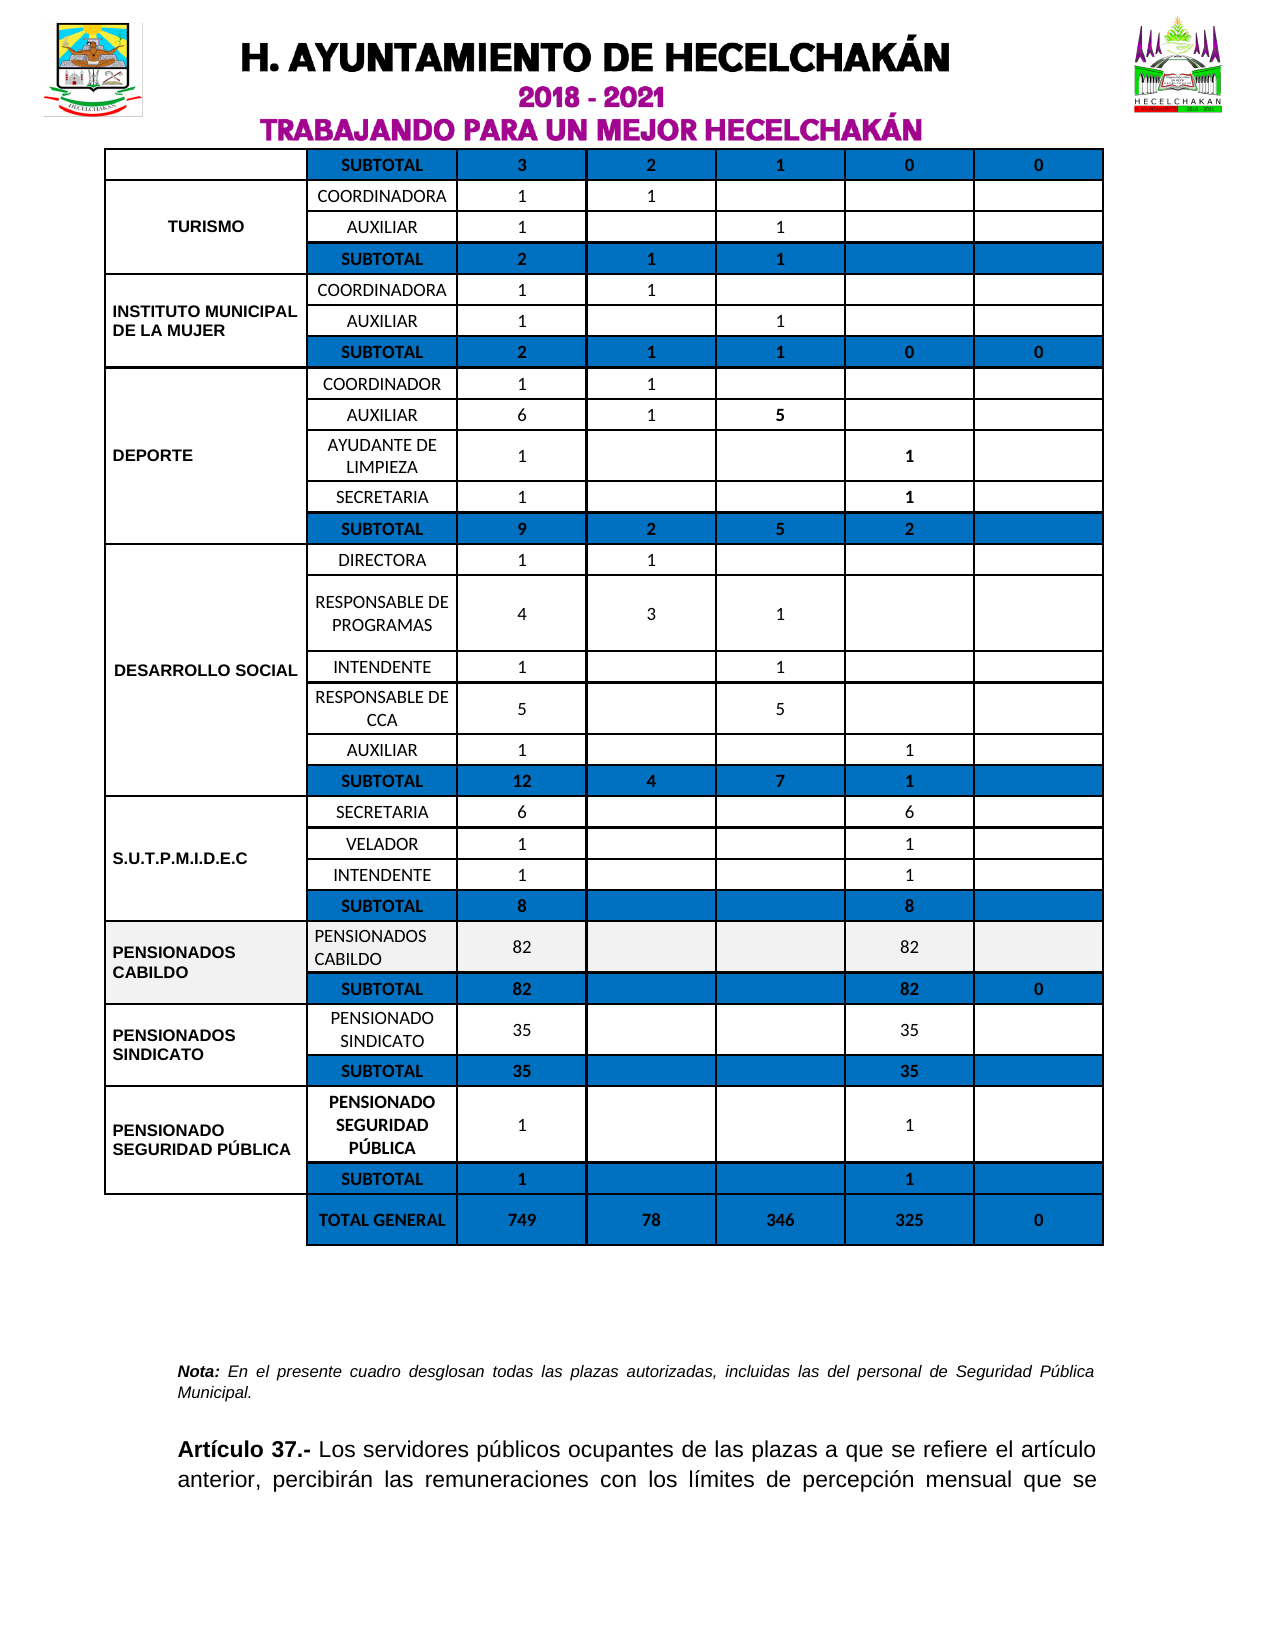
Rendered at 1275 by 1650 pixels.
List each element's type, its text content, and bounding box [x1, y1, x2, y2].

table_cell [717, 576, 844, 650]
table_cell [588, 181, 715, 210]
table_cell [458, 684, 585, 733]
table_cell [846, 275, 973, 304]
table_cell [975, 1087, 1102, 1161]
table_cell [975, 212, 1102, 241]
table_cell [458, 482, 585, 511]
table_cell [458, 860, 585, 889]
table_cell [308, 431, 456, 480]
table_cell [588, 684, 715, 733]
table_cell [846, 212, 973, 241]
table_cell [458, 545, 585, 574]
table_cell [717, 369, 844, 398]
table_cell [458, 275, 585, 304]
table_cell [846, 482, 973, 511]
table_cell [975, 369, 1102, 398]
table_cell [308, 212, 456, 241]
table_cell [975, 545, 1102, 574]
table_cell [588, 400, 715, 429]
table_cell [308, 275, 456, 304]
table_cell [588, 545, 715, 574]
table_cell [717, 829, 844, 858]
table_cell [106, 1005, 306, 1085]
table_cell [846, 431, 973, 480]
text Nota: En el presente cuadro desglosan todas las plazas autorizadas, incluidas las del personal de Seguridad Pública Municipal. [177, 1361, 1098, 1402]
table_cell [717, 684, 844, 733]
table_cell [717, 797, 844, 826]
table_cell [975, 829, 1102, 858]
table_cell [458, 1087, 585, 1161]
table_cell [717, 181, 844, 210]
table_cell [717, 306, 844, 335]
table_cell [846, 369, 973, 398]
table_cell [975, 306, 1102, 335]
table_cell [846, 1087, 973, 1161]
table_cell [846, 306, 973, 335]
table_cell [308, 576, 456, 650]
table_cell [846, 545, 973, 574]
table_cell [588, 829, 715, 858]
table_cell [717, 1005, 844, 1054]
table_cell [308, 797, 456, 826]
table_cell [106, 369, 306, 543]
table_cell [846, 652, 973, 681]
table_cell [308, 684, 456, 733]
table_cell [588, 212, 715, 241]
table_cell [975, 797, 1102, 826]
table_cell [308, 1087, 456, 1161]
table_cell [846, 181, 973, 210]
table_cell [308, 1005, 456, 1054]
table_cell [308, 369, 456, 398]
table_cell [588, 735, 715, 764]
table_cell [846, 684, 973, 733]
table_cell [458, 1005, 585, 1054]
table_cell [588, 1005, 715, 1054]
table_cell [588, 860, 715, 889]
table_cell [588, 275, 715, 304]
picture [237, 14, 958, 148]
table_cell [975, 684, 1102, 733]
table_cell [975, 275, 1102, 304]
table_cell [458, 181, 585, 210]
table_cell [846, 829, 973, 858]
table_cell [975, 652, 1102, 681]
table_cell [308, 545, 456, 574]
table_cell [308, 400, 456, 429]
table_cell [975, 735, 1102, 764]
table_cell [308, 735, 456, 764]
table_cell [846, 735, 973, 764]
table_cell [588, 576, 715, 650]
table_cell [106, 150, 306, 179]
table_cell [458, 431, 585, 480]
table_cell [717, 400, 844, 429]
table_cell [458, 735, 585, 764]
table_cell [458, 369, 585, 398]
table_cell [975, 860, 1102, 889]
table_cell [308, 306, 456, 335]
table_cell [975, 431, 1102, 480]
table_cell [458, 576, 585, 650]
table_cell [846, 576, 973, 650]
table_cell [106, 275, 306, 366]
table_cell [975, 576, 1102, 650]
picture [1134, 15, 1229, 121]
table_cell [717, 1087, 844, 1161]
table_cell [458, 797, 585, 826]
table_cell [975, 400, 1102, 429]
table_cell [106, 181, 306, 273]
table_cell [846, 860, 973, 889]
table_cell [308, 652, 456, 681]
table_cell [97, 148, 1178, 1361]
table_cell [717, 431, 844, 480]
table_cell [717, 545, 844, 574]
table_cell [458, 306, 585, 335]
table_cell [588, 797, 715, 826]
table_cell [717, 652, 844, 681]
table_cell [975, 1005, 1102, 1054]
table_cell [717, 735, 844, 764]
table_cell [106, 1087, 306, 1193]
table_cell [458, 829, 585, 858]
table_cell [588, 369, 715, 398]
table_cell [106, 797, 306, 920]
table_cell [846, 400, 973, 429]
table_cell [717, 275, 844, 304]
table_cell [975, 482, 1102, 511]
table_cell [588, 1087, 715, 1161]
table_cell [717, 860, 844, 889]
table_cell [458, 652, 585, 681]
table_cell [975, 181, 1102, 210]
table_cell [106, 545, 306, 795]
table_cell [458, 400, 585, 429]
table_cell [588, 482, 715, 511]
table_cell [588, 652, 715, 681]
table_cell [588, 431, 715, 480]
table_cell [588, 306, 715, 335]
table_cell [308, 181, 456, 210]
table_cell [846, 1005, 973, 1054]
picture [43, 22, 144, 121]
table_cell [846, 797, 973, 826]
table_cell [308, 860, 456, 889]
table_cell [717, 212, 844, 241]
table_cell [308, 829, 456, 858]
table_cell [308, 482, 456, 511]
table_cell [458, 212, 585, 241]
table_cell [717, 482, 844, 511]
